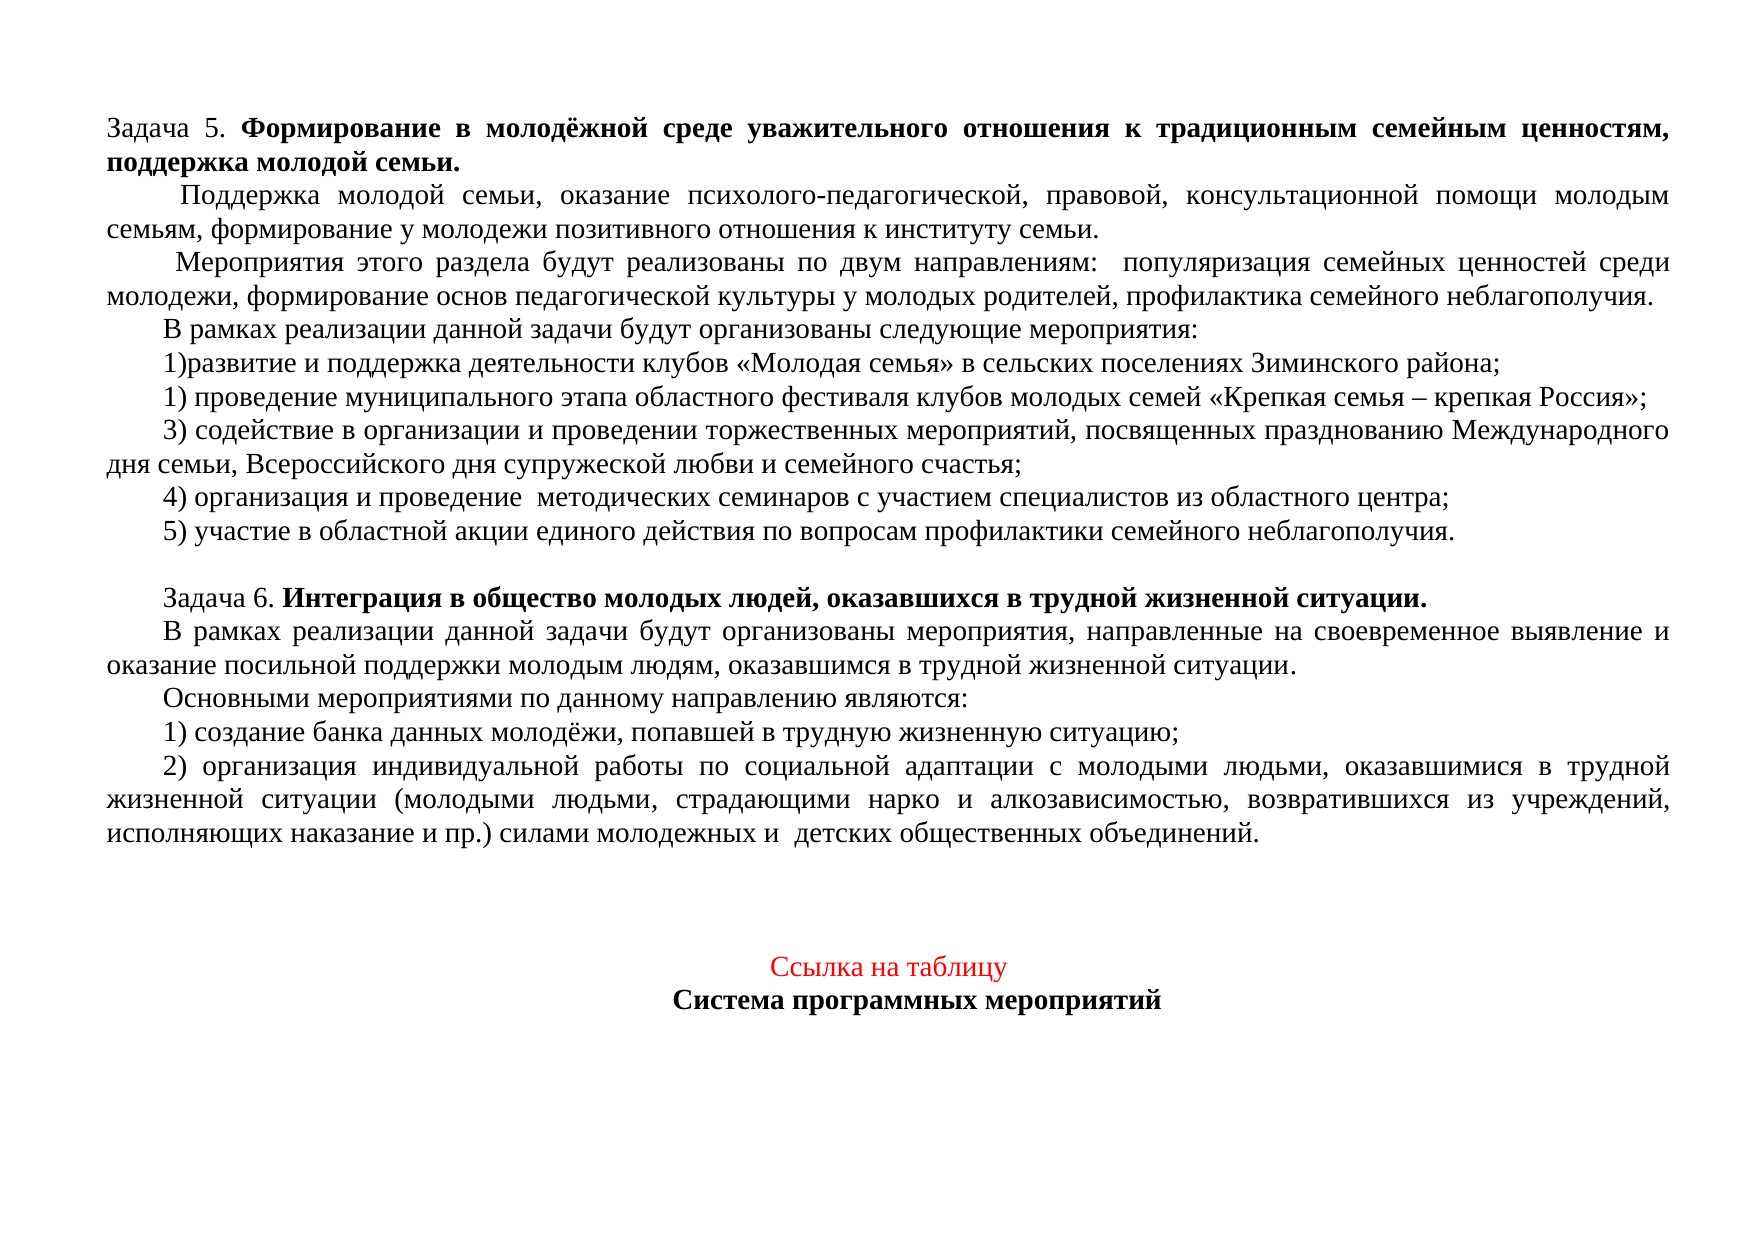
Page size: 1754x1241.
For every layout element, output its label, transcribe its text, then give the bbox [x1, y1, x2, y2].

text 4) организация и проведение методических семинаров с участием специалистов из областного центра; [106, 479, 1671, 513]
text Поддержка молодой семьи, оказание психолого-педагогической, правовой, консультационной помощи молодым семьям, формирование у молодежи позитивного отношения к институту семьи. [106, 177, 1671, 244]
list Система программных мероприятий [163, 982, 1671, 1016]
text Задача 6. Интеграция в общество молодых людей, оказавшихся в трудной жизненной ситуации. [106, 580, 1671, 613]
text 1)развитие и поддержка деятельности клубов «Молодая семья» в сельских поселениях Зиминского района; [106, 345, 1671, 379]
text 3) содействие в организации и проведении торжественных мероприятий, посвященных празднованию Международного дня семьи, Всероссийского дня супружеской любви и семейного счастья; [106, 412, 1671, 479]
text 1) создание банка данных молодёжи, попавшей в трудную жизненную ситуацию; [106, 714, 1671, 748]
text Основными мероприятиями по данному направлению являются: [106, 681, 1671, 714]
text Мероприятия этого раздела будут реализованы по двум направлениям: популяризация семейных ценностей среди молодежи, формирование основ педагогической культуры у молодых родителей, профилактика семейного неблагополучия. [106, 244, 1671, 312]
text В рамках реализации данной задачи будут организованы мероприятия, направленные на своевременное выявление и оказание посильной поддержки молодым людям, оказавшимся в трудной жизненной ситуации. [106, 613, 1671, 681]
text В рамках реализации данной задачи будут организованы следующие мероприятия: [106, 312, 1671, 345]
text 2) организация индивидуальной работы по социальной адаптации с молодыми людьми, оказавшимися в трудной жизненной ситуации (молодыми людьми, страдающими нарко и алкозависимостью, возвратившихся из учреждений, исполняющих наказание и пр.) силами молодежных и детских общественных объединений. [106, 748, 1671, 848]
text Задача 5. Формирование в молодёжной среде уважительного отношения к традиционным семейным ценностям, поддержка молодой семьи. [106, 110, 1671, 177]
text Ссылка на таблицу [106, 949, 1671, 982]
text 5) участие в областной акции единого действия по вопросам профилактики семейного неблагополучия. [106, 513, 1671, 546]
text 1) проведение муниципального этапа областного фестиваля клубов молодых семей «Крепкая семья – крепкая Россия»; [106, 379, 1671, 412]
